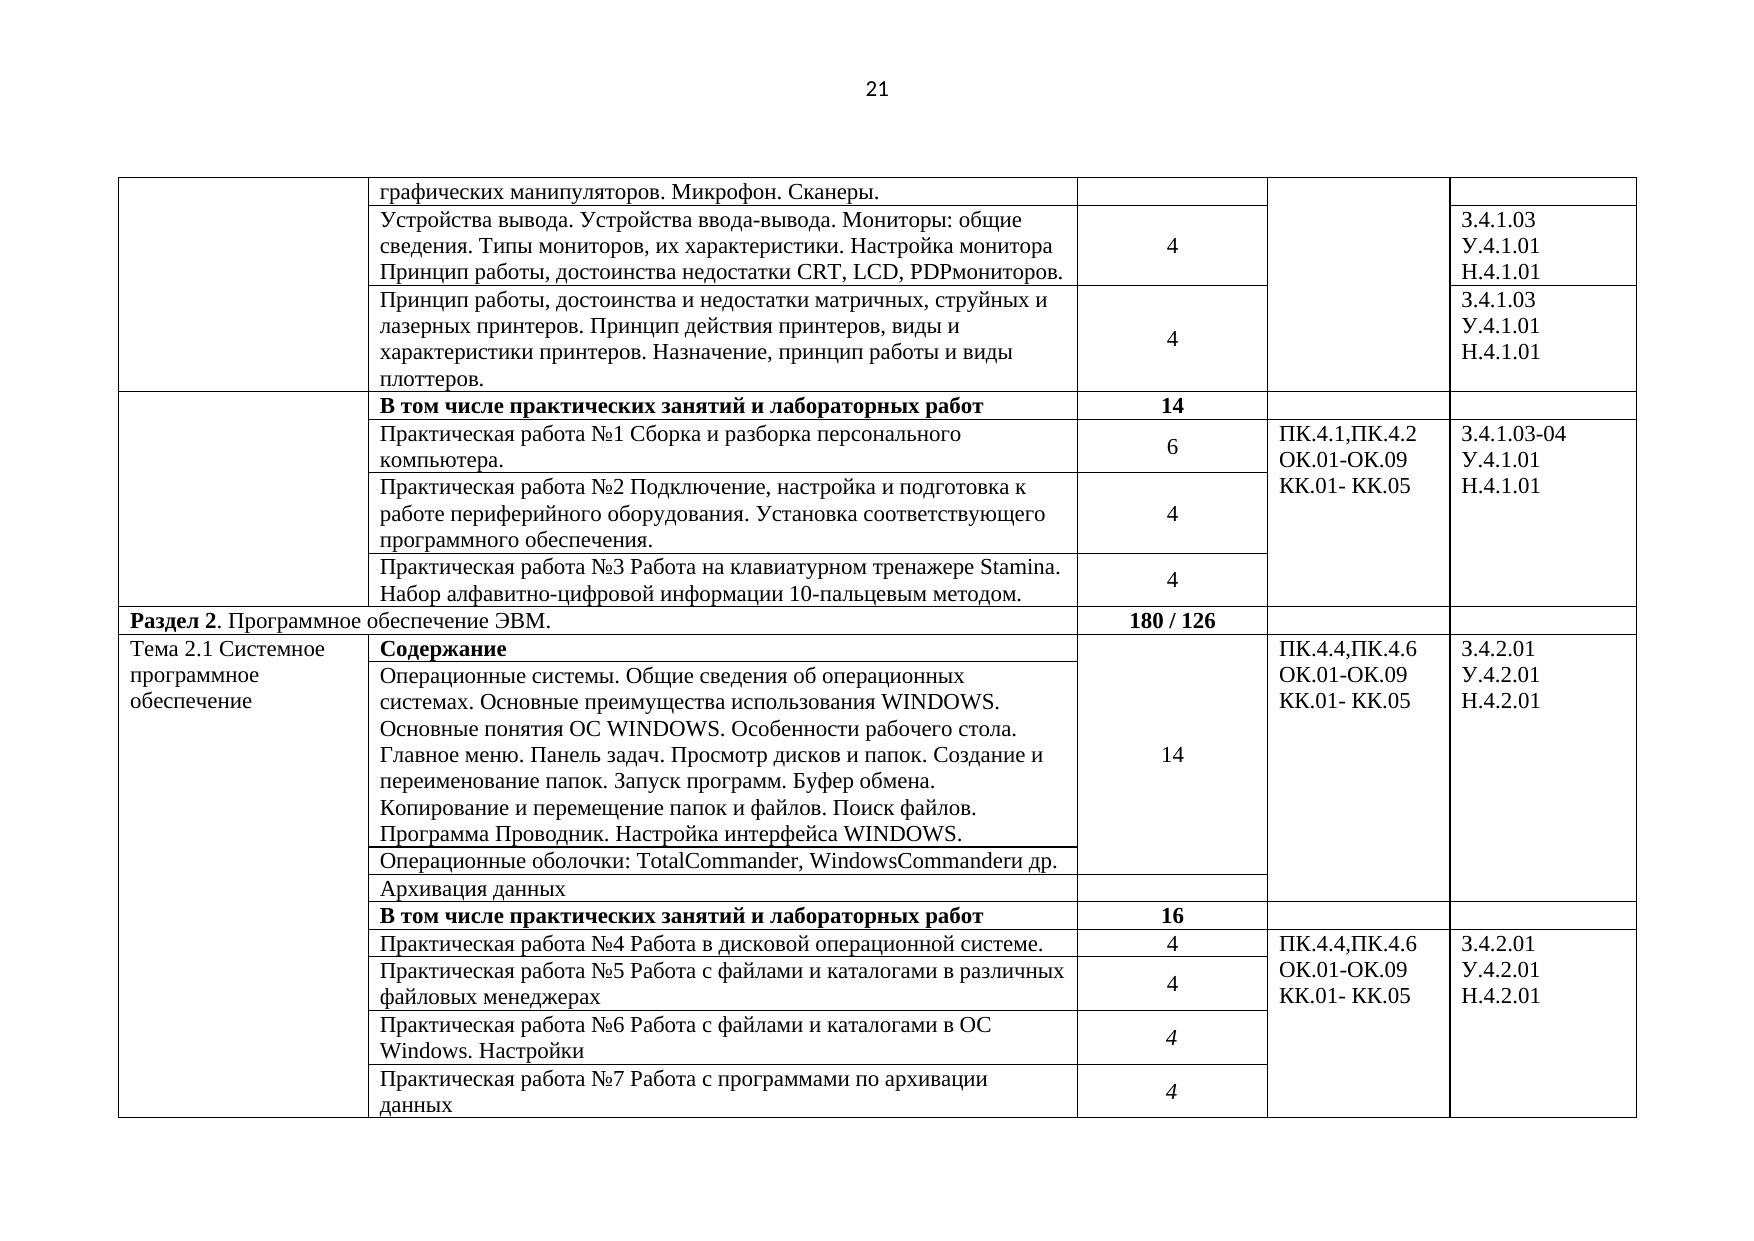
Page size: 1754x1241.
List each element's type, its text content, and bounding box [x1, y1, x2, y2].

table_cell ПК.4.1,ПК.4.2 ОК.01-ОК.09 КК.01- КК.05 [1268, 420, 1449, 606]
table_cell З.4.2.01 У.4.2.01 Н.4.2.01 [1451, 635, 1636, 901]
table_cell З.4.2.01 У.4.2.01 Н.4.2.01 [1451, 930, 1636, 1117]
table_cell З.4.1.03-04 У.4.1.01 Н.4.1.01 [1451, 420, 1636, 606]
table_cell [1268, 902, 1449, 929]
table_cell В том числе практических занятий и лабораторных работ [369, 902, 1077, 929]
table_cell 4 [1078, 473, 1267, 552]
table_cell [1451, 607, 1636, 633]
table_cell [1268, 392, 1449, 418]
table_cell 14 [1078, 392, 1267, 418]
table_cell [1451, 392, 1636, 418]
table_cell Практическая работа №3 Работа на клавиатурном тренажере Stamina. Набор алфавитно-цифровой информации 10-пальцевым методом. [369, 554, 1077, 606]
table_cell 4 [1078, 178, 1267, 204]
table_cell Практическая работа №2 Подключение, настройка и подготовка к работе периферийного оборудования. Установка соответствующего программного обеспечения. [369, 473, 1077, 552]
table_cell Архивация данных [369, 875, 1077, 901]
table_cell [119, 392, 368, 606]
table_cell [1451, 902, 1636, 929]
table_cell Операционные системы. Общие сведения об операционных системах. Основные преимущества использования WINDOWS. Основные понятия ОС WINDOWS. Особенности рабочего стола. Главное меню. Панель задач. Просмотр дисков и папок. Создание и переименование папок. Запуск программ. Буфер обмена. Копирование и перемещение папок и файлов. Поиск файлов. Программа Проводник. Настройка интерфейса WINDOWS. [369, 662, 1077, 846]
table_cell 4 [1078, 206, 1267, 285]
table_cell Устройства вывода. Устройства ввода-вывода. Мониторы: общие сведения. Типы мониторов, их характеристики. Настройка монитора Принцип работы, достоинства недостатки CRT, LCD, PDPмониторов. [369, 206, 1077, 285]
table_cell Содержание [369, 635, 1077, 661]
table_cell 4 [1078, 930, 1267, 956]
table_cell З.4.1.03 У.4.1.01 Н.4.1.01 [1451, 206, 1636, 285]
table_cell Операционные оболочки: TotalCommander, WindowsCommanderи др. [369, 848, 1077, 874]
table_cell Раздел 2. Программное обеспечение ЭВМ. [119, 607, 1077, 633]
table_cell [1078, 875, 1267, 901]
table_cell ПК.4.4,ПК.4.6 ОК.01-ОК.09 КК.01- КК.05 [1268, 635, 1449, 901]
table_cell З.4.1.03 У.4.1.01 Н.4.1.01 [1451, 286, 1636, 391]
table_cell В том числе практических занятий и лабораторных работ [369, 392, 1077, 418]
table_cell Практическая работа №1 Сборка и разборка персонального компьютера. [369, 420, 1077, 472]
table_cell 4 [1078, 554, 1267, 606]
table_cell Практическая работа №6 Работа с файлами и каталогами в ОС Windows. Настройки [369, 1011, 1077, 1063]
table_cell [1268, 930, 1449, 1117]
table_cell Практическая работа №7 Работа с программами по архивации данных [369, 1065, 1077, 1117]
table_cell 4 [1078, 1011, 1267, 1063]
table_cell Практическая работа №4 Работа в дисковой операционной системе. [369, 930, 1077, 956]
table_cell 16 [1078, 902, 1267, 929]
table_cell 4 [1078, 286, 1267, 391]
table_cell Практическая работа №5 Работа с файлами и каталогами в различных файловых менеджерах [369, 957, 1077, 1010]
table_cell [369, 178, 1077, 204]
table_cell 4 [1078, 1065, 1267, 1117]
table_cell [1268, 607, 1449, 633]
table_cell Тема 2.1 Системное программное обеспечение [119, 635, 368, 1117]
table_cell Принцип работы, достоинства и недостатки матричных, струйных и лазерных принтеров. Принцип действия принтеров, виды и характеристики принтеров. Назначение, принцип работы и виды плоттеров. [369, 286, 1077, 391]
table_cell 4 [1078, 957, 1267, 1010]
table_cell 14 [1078, 635, 1267, 874]
table_cell 180 / 126 [1078, 607, 1267, 633]
table_cell 6 [1078, 420, 1267, 472]
